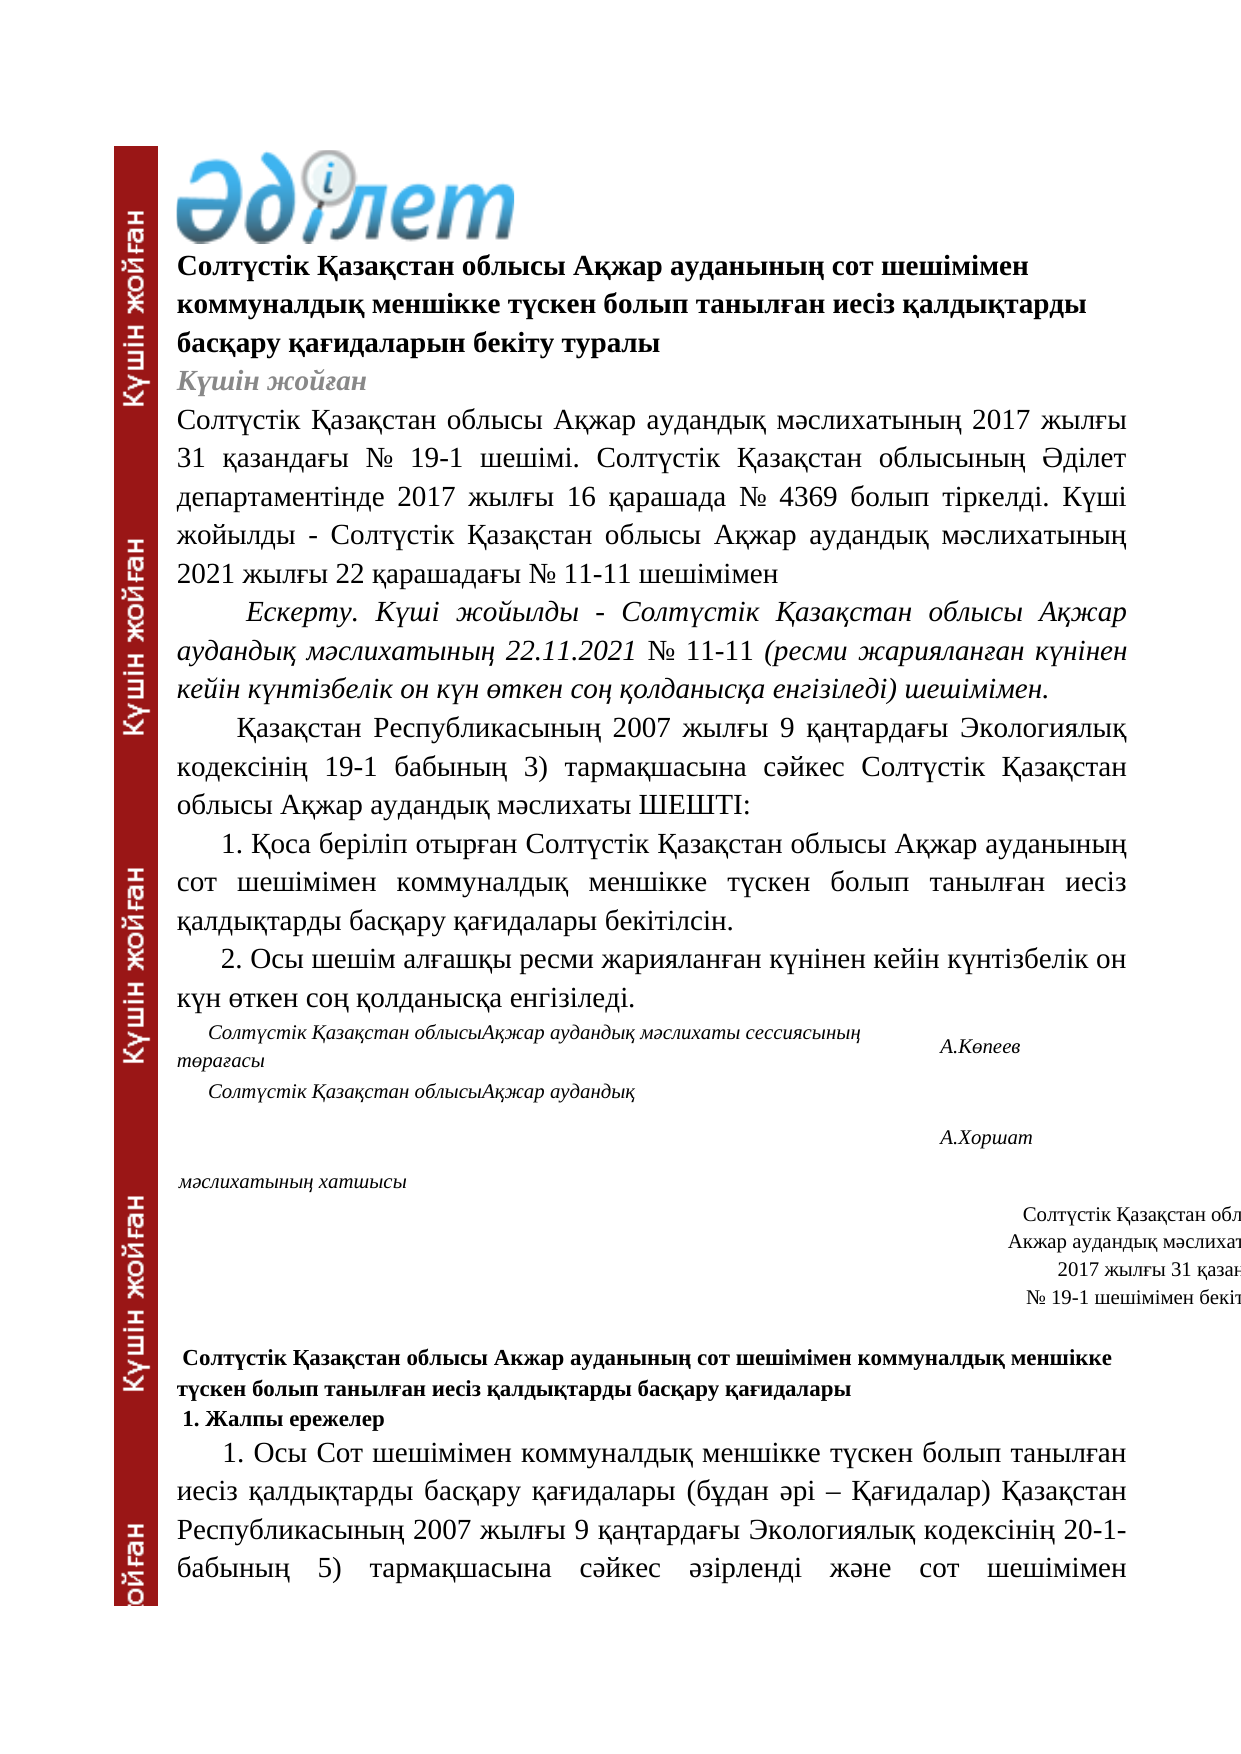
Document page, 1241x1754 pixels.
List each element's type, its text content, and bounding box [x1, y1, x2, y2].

text 1. Қоса беріліп отырған Солтүстік Қазақстан облысы Ақжар ауданының сот шешімімен коммуналдық меншікке түскен болып танылған иесіз қалдықтарды басқару қағидалары бекітілсін. [112, 826, 1128, 936]
picture [114, 1013, 158, 1019]
text Солтүстік Қазақстан облысы Ақжар ауданының сот шешімімен коммуналдық меншікке түскен болып танылған иесіз қалдықтарды басқару қағидаларын бекіту туралы [112, 248, 1128, 358]
text Күшін жойған [112, 363, 1128, 397]
picture [114, 589, 158, 594]
table_cell А.Хоршат [939, 1077, 1240, 1200]
picture [114, 1431, 158, 1435]
text Ескерту. Күші жойылды - Солтүстік Қазақстан облысы Ақжар аудандық мәслихатының 22.11.2021 № 11-11 (ресми жарияланған күнінен кейін күнтізбелік он күн өткен соң қолданысқа енгізіледі) шешімімен. [112, 594, 1128, 705]
picture [114, 358, 158, 363]
table_header Солтүстік Қазақстан облысы Акжар аудандық мәслихатының 2017 жылғы 31 қазан № 19-1 шешімімен бекітілді [912, 1200, 1240, 1344]
text Қазақстан Республикасының 2007 жылғы 9 қаңтардағы Экологиялық кодексінің 19-1 бабының 3) тармақшасына сәйкес Солтүстік Қазақстан облысы Ақжар аудандық мәслихаты ШЕШТІ: [112, 710, 1128, 821]
picture [114, 705, 158, 710]
picture [114, 821, 158, 826]
text Солтүстік Қазақстан облысы Ақжар аудандық мәслихатының 2017 жылғы 31 қазандағы № 19-1 шешімі. Солтүстік Қазақстан облысының Әділет департаментінде 2017 жылғы 16 қарашада № 4369 болып тіркелді. Күші жойылды - Солтүстік Қазақстан облысы Ақжар аудандық мәслихатының 2021 жылғы 22 қарашадағы № 11-11 шешімімен [112, 402, 1128, 589]
text Солтүстік Қазақстан облысы Акжар ауданының сот шешімімен коммуналдық меншікке түскен болып танылған иесіз қалдықтарды басқару қағидалары [112, 1344, 1128, 1401]
picture [114, 1401, 158, 1405]
picture [114, 146, 158, 248]
text 1. Жалпы ережелер [112, 1405, 1128, 1431]
text 2. Осы шешім алғашқы ресми жарияланған күнінен кейін күнтізбелік он күн өткен соң қолданысқа енгізіледі. [112, 941, 1128, 1013]
table_header [101, 1200, 912, 1344]
picture [114, 936, 158, 941]
table_header Солтүстік Қазақстан облысыАқжар аудандық мәслихаты сессиясының төрағасы [101, 1019, 939, 1077]
table_cell Солтүстік Қазақстан облысыАқжар аудандық мәслихатының хатшысы [101, 1077, 939, 1200]
picture [114, 397, 158, 402]
picture [176, 150, 515, 244]
table_header А.Көпеев [939, 1019, 1240, 1077]
picture [114, 1584, 158, 1606]
